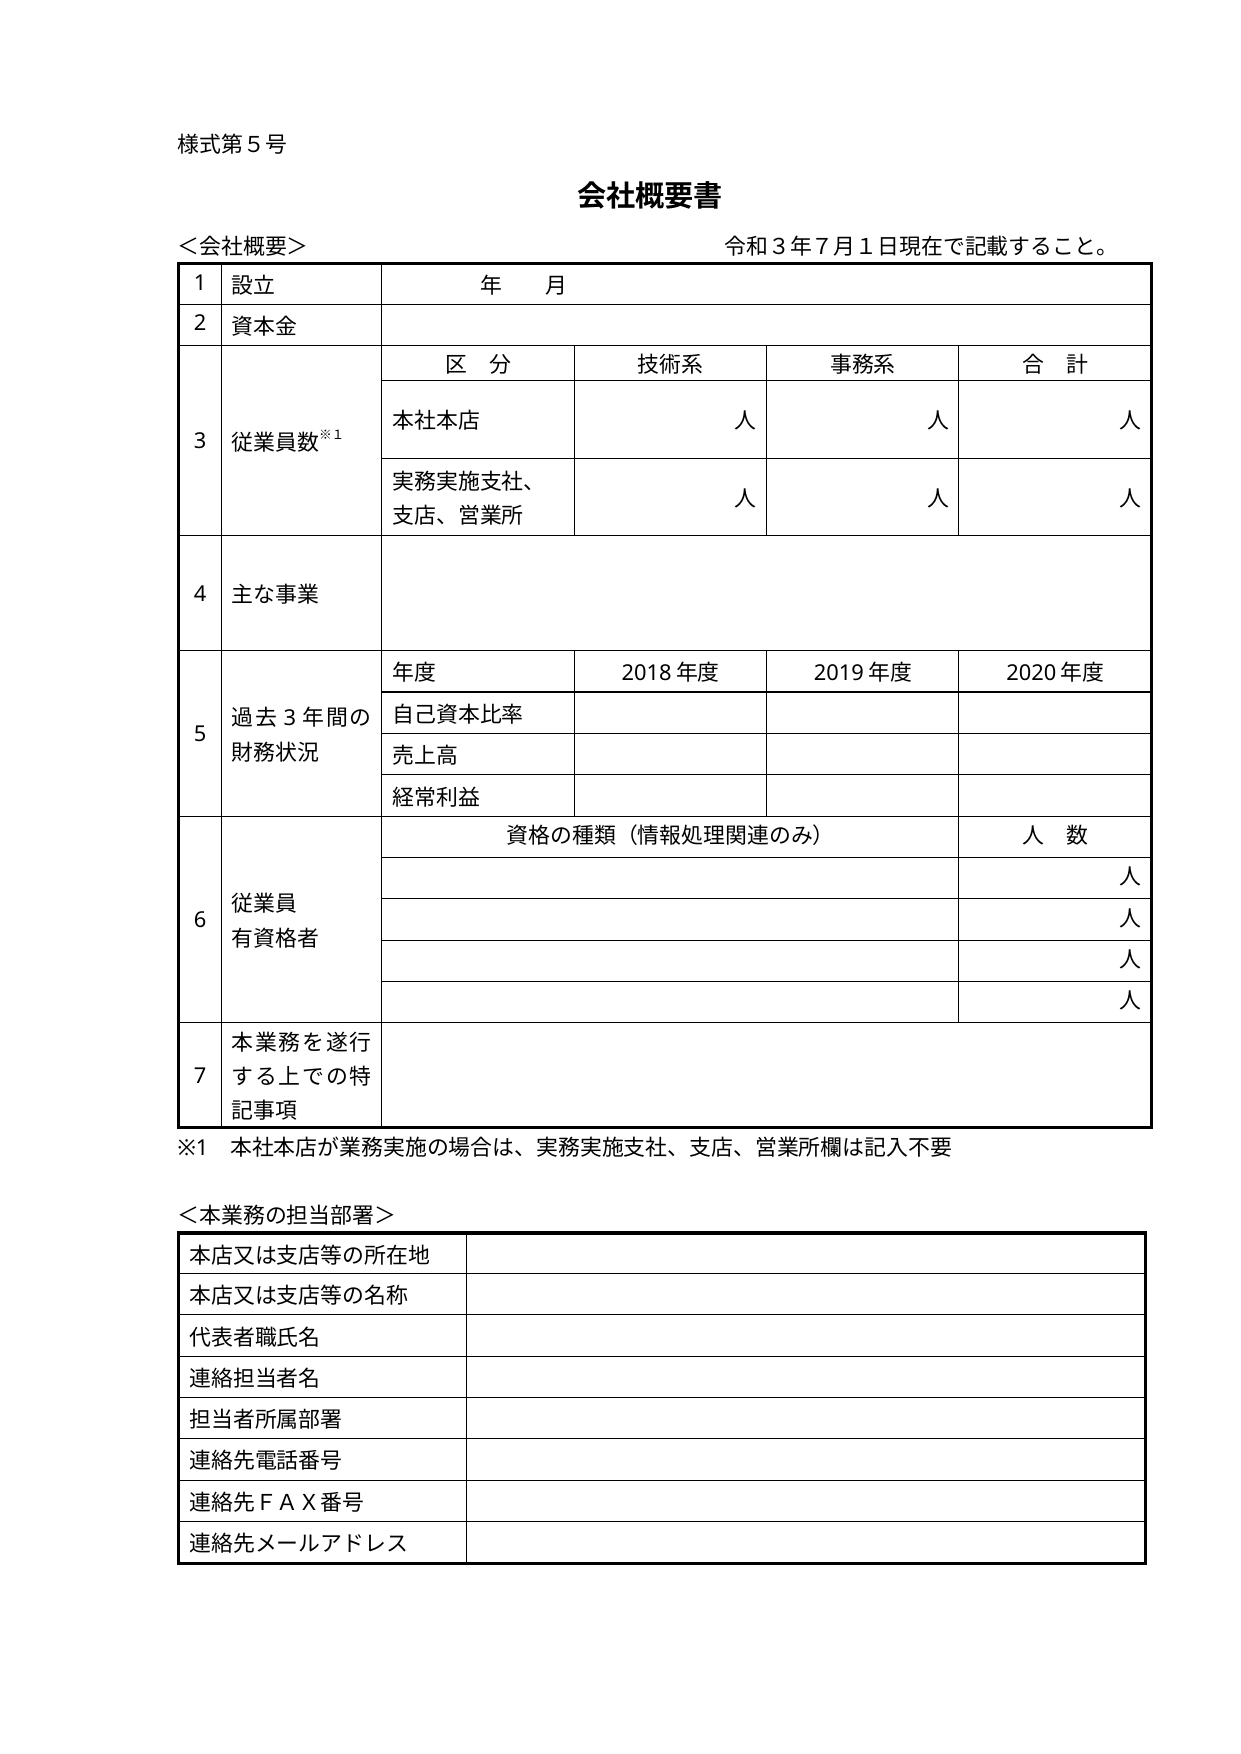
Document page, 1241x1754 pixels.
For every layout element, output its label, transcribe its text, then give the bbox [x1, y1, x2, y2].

table_cell [467, 1481, 1144, 1521]
table_cell 4 [180, 536, 221, 650]
table_cell 2 [180, 305, 221, 345]
table_cell 人 数 [959, 817, 1150, 857]
table_cell [959, 693, 1150, 733]
table_cell 連絡先電話番号 [180, 1439, 466, 1479]
table_cell 連絡先ＦＡＸ番号 [180, 1481, 466, 1521]
table_cell [575, 734, 766, 774]
table_cell 6 [180, 817, 221, 1022]
table_cell 本業務を遂行する上での特記事項 [222, 1023, 381, 1126]
text ＜会社概要＞ 令和３年７月１日現在で記載すること。 [177, 228, 1181, 262]
table_header 本店又は支店等の所在地 [180, 1235, 466, 1273]
table_cell 合 計 [959, 346, 1150, 380]
table_cell 人 [959, 941, 1150, 981]
text ※1 本社本店が業務実施の場合は、実務実施支社、支店、営業所欄は記入不要 [177, 1129, 1122, 1163]
table_cell [382, 941, 958, 981]
table_cell [382, 305, 1150, 345]
table_cell 人 [959, 381, 1150, 457]
table_cell 2020年度 [959, 651, 1150, 691]
table_cell 区 分 [382, 346, 574, 380]
table_cell [382, 982, 958, 1022]
table_cell [382, 858, 958, 898]
text ＜本業務の担当部署＞ [177, 1197, 1122, 1231]
table_cell [467, 1439, 1144, 1479]
table_cell [467, 1315, 1144, 1356]
table_cell [467, 1522, 1144, 1562]
table_header 年 月 [382, 265, 1150, 303]
table_cell 人 [575, 459, 766, 535]
table_cell 事務系 [767, 346, 958, 380]
table_cell 人 [575, 381, 766, 457]
text 会社概要書 [177, 159, 1122, 228]
table_cell 人 [767, 381, 958, 457]
table_cell 人 [959, 899, 1150, 939]
table_cell 人 [959, 459, 1150, 535]
table_cell 担当者所属部署 [180, 1398, 466, 1438]
table_cell 本店又は支店等の名称 [180, 1274, 466, 1314]
table_cell 3 [180, 346, 221, 535]
table_cell [959, 734, 1150, 774]
table_header 1 [180, 265, 221, 303]
text 様式第５号 [177, 125, 1122, 159]
table_cell 主な事業 [222, 536, 381, 650]
table_cell 本社本店 [382, 381, 574, 457]
table_cell 自己資本比率 [382, 693, 574, 733]
table_cell [767, 734, 958, 774]
table_cell [959, 775, 1150, 816]
table_header [467, 1235, 1144, 1273]
table_cell 経常利益 [382, 775, 574, 816]
table_cell [467, 1398, 1144, 1438]
table_cell [467, 1274, 1144, 1314]
table_cell 連絡先メールアドレス [180, 1522, 466, 1562]
table_cell 2018年度 [575, 651, 766, 691]
table_cell [467, 1357, 1144, 1397]
table_cell 人 [959, 982, 1150, 1022]
table_cell 過去3年間の財務状況 [222, 651, 381, 816]
table_cell 技術系 [575, 346, 766, 380]
table_cell [382, 899, 958, 939]
table_cell 5 [180, 651, 221, 816]
table_cell 代表者職氏名 [180, 1315, 466, 1356]
table_cell 資本金 [222, 305, 381, 345]
table_cell [575, 775, 766, 816]
table_cell 7 [180, 1023, 221, 1126]
table_cell 実務実施支社、 支店、営業所 [382, 459, 574, 535]
table_cell 2019年度 [767, 651, 958, 691]
table_header 設立 [222, 265, 381, 303]
table_cell 資格の種類（情報処理関連のみ） [382, 817, 958, 857]
table_cell 人 [767, 459, 958, 535]
table_cell [575, 693, 766, 733]
table_cell [767, 775, 958, 816]
table_cell [767, 693, 958, 733]
table_cell 年度 [382, 651, 574, 691]
table_cell [382, 1023, 1150, 1126]
table_cell [382, 536, 1150, 650]
table_cell 連絡担当者名 [180, 1357, 466, 1397]
table_cell 従業員 有資格者 [222, 817, 381, 1022]
table_cell 従業員数※１ [222, 346, 381, 535]
table_cell 売上高 [382, 734, 574, 774]
table_cell 人 [959, 858, 1150, 898]
